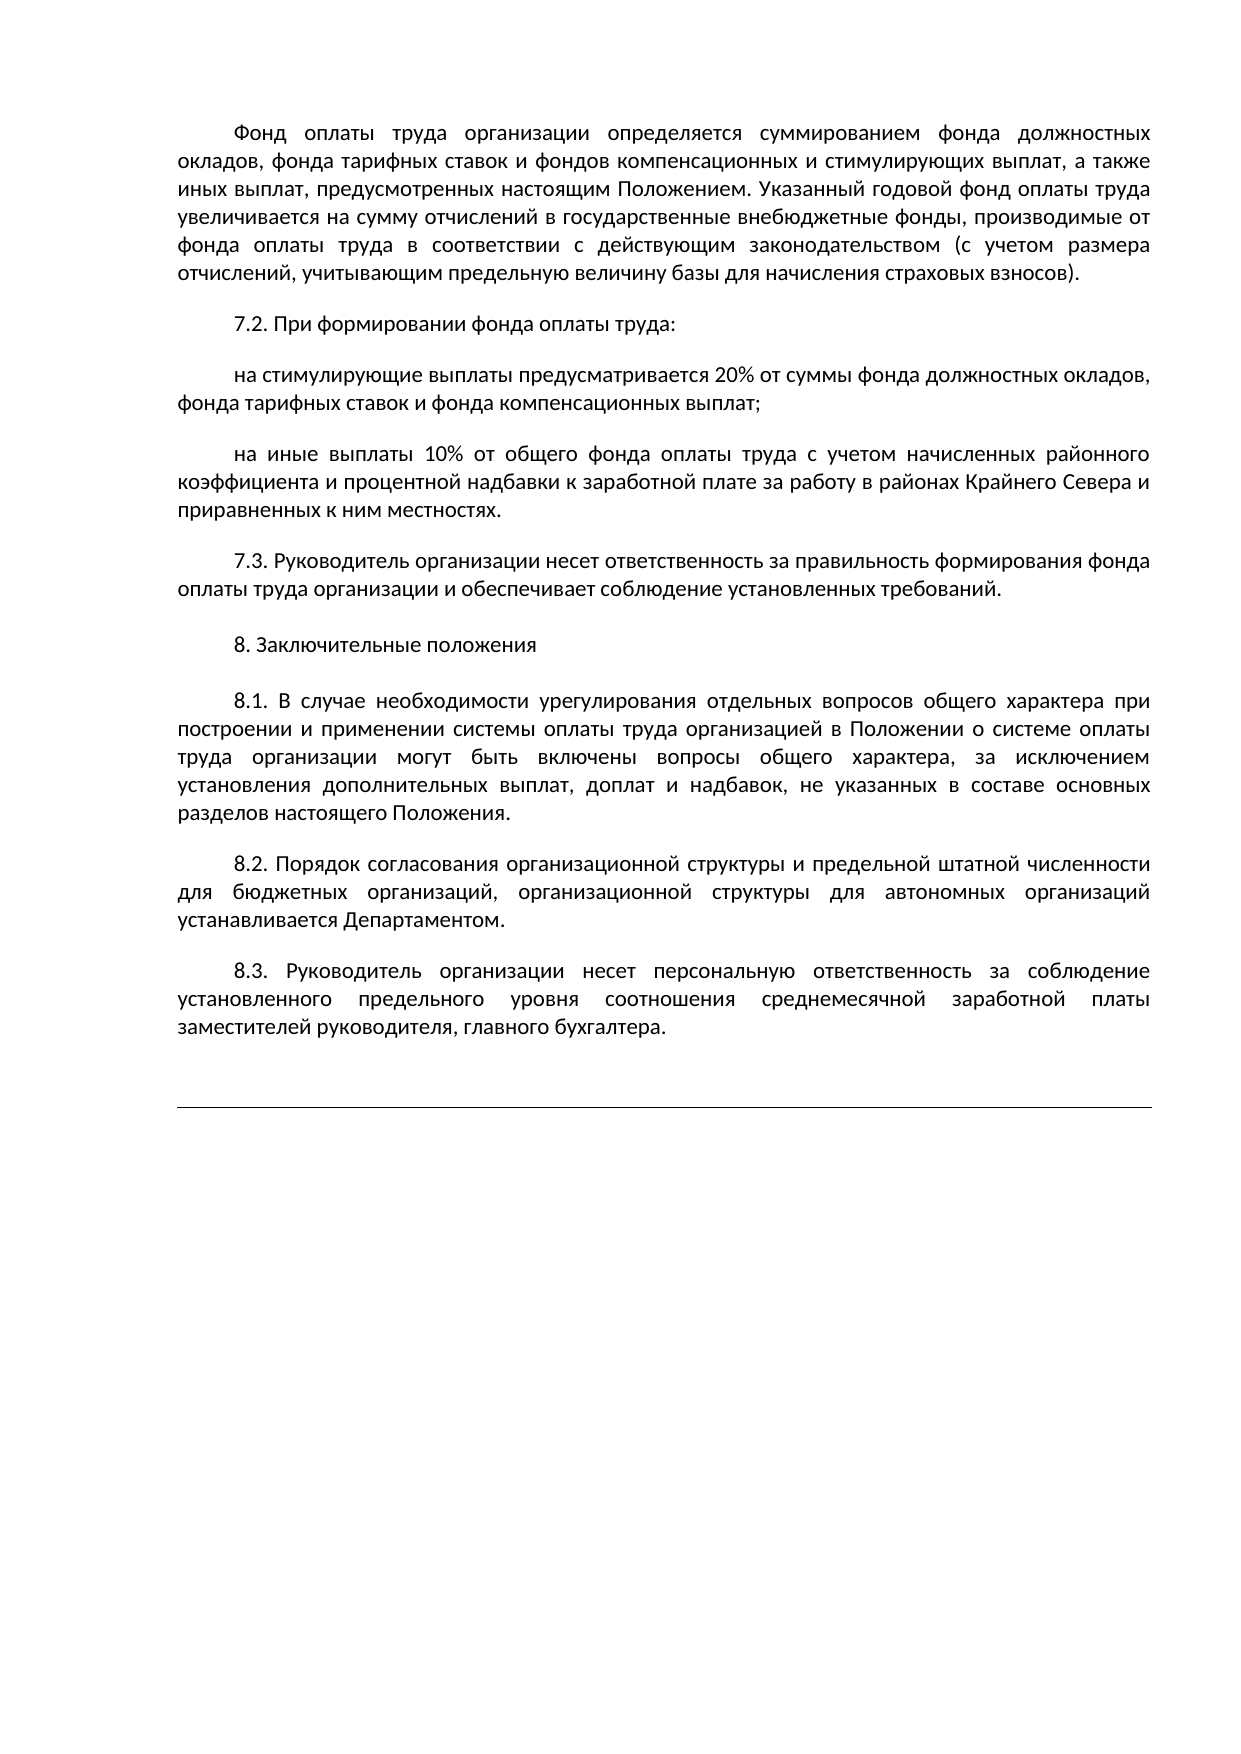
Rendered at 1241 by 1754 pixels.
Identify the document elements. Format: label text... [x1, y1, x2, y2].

text 7.2. При формировании фонда оплаты труда: [177, 309, 1152, 337]
text на стимулирующие выплаты предусматривается 20% от суммы фонда должностных окладов, фонда тарифных ставок и фонда компенсационных выплат; [177, 360, 1152, 416]
text 8.1. В случае необходимости урегулирования отдельных вопросов общего характера при построении и применении системы оплаты труда организацией в Положении о системе оплаты труда организации могут быть включены вопросы общего характера, за исключением установления дополнительных выплат, доплат и надбавок, не указанных в составе основных разделов настоящего Положения. [177, 686, 1152, 826]
text 8. Заключительные положения [177, 630, 1152, 658]
text Фонд оплаты труда организации определяется суммированием фонда должностных окладов, фонда тарифных ставок и фондов компенсационных и стимулирующих выплат, а также иных выплат, предусмотренных настоящим Положением. Указанный годовой фонд оплаты труда увеличивается на сумму отчислений в государственные внебюджетные фонды, производимые от фонда оплаты труда в соответствии с действующим законодательством (с учетом размера отчислений, учитывающим предельную величину базы для начисления страховых взносов). [177, 118, 1152, 286]
text 8.3. Руководитель организации несет персональную ответственность за соблюдение установленного предельного уровня соотношения среднемесячной заработной платы заместителей руководителя, главного бухгалтера. [177, 956, 1152, 1040]
text 8.2. Порядок согласования организационной структуры и предельной штатной численности для бюджетных организаций, организационной структуры для автономных организаций устанавливается Департаментом. [177, 849, 1152, 933]
text 7.3. Руководитель организации несет ответственность за правильность формирования фонда оплаты труда организации и обеспечивает соблюдение установленных требований. [177, 546, 1152, 602]
text на иные выплаты 10% от общего фонда оплаты труда с учетом начисленных районного коэффициента и процентной надбавки к заработной плате за работу в районах Крайнего Севера и приравненных к ним местностях. [177, 439, 1152, 523]
